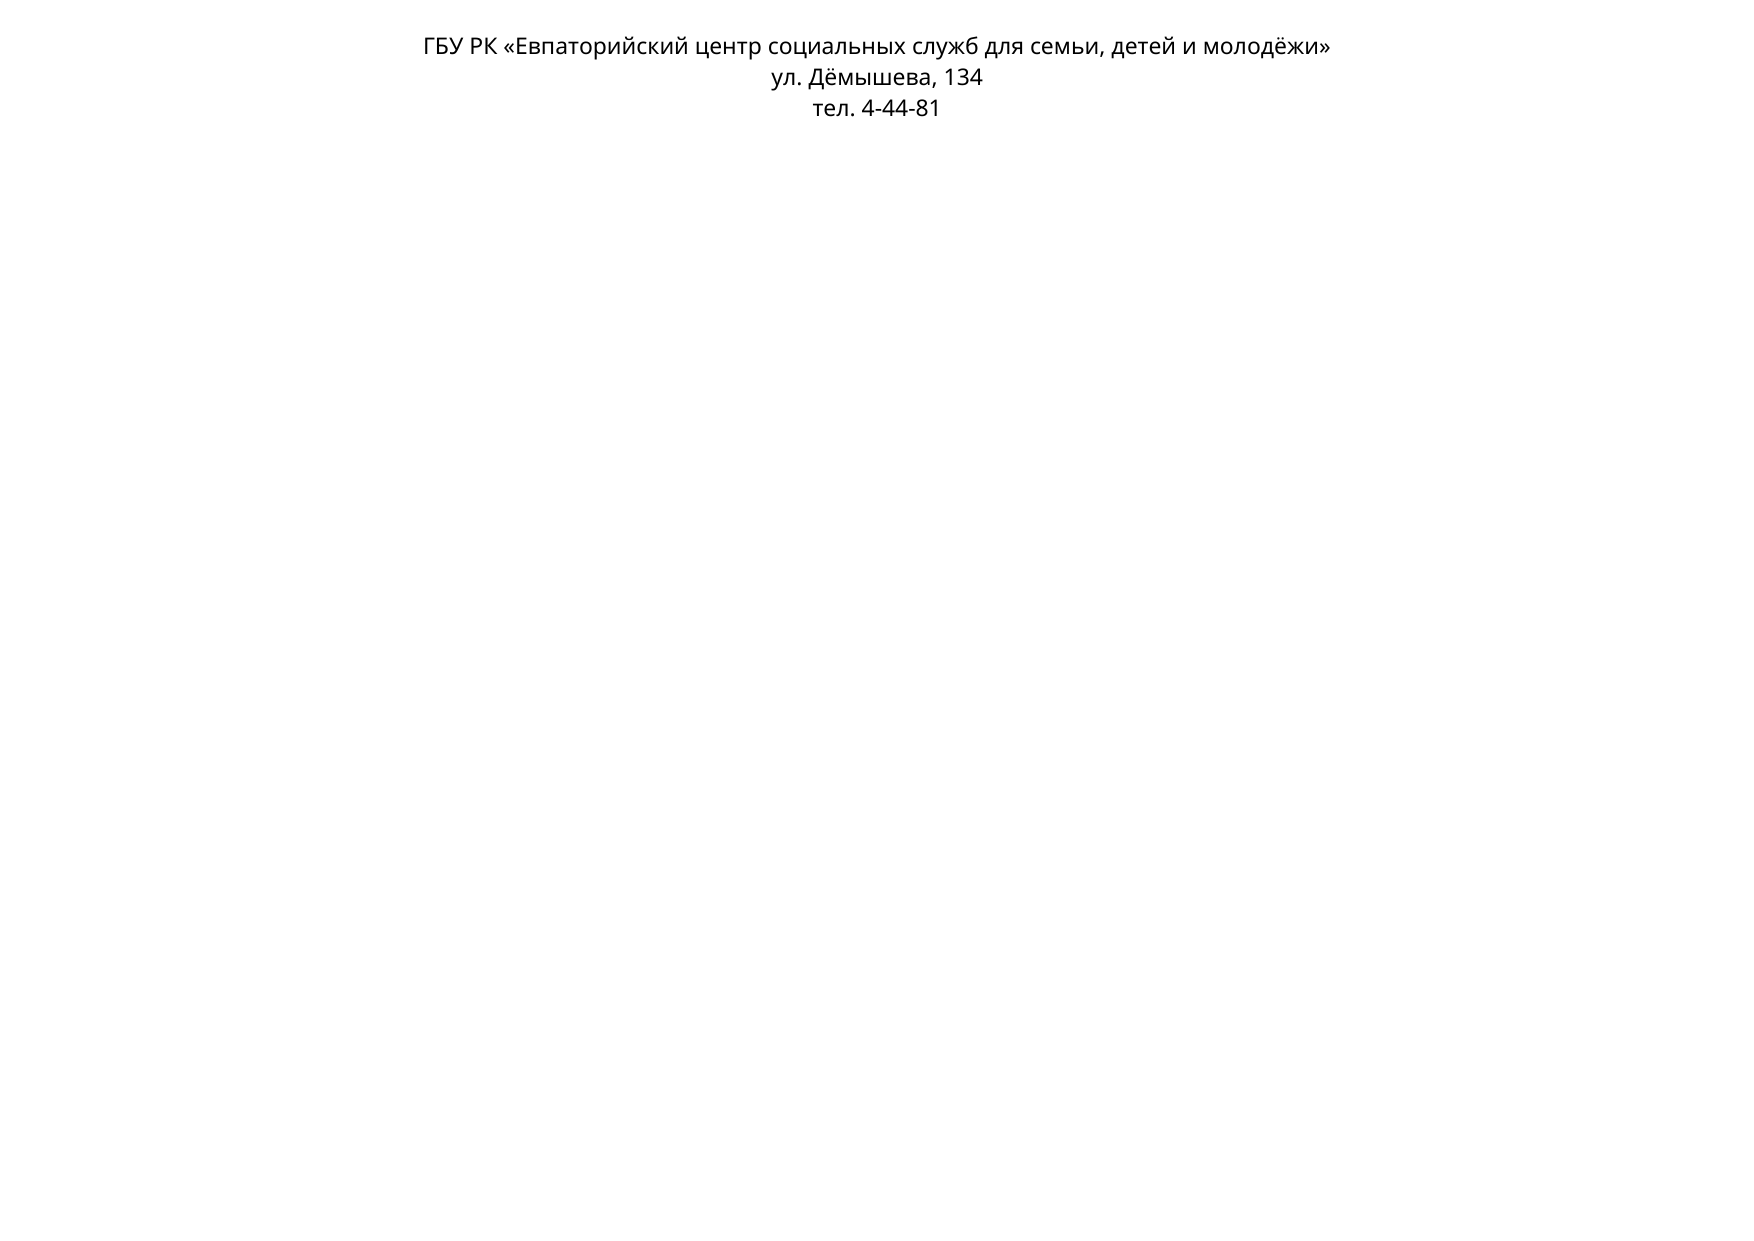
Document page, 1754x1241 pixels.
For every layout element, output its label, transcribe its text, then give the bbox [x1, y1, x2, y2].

text ГБУ РК «Евпаторийский центр социальных служб для семьи, детей и молодёжи» [29, 29, 1724, 61]
text ул. Дёмышева, 134 [29, 61, 1724, 92]
text тел. 4-44-81 [29, 92, 1724, 123]
